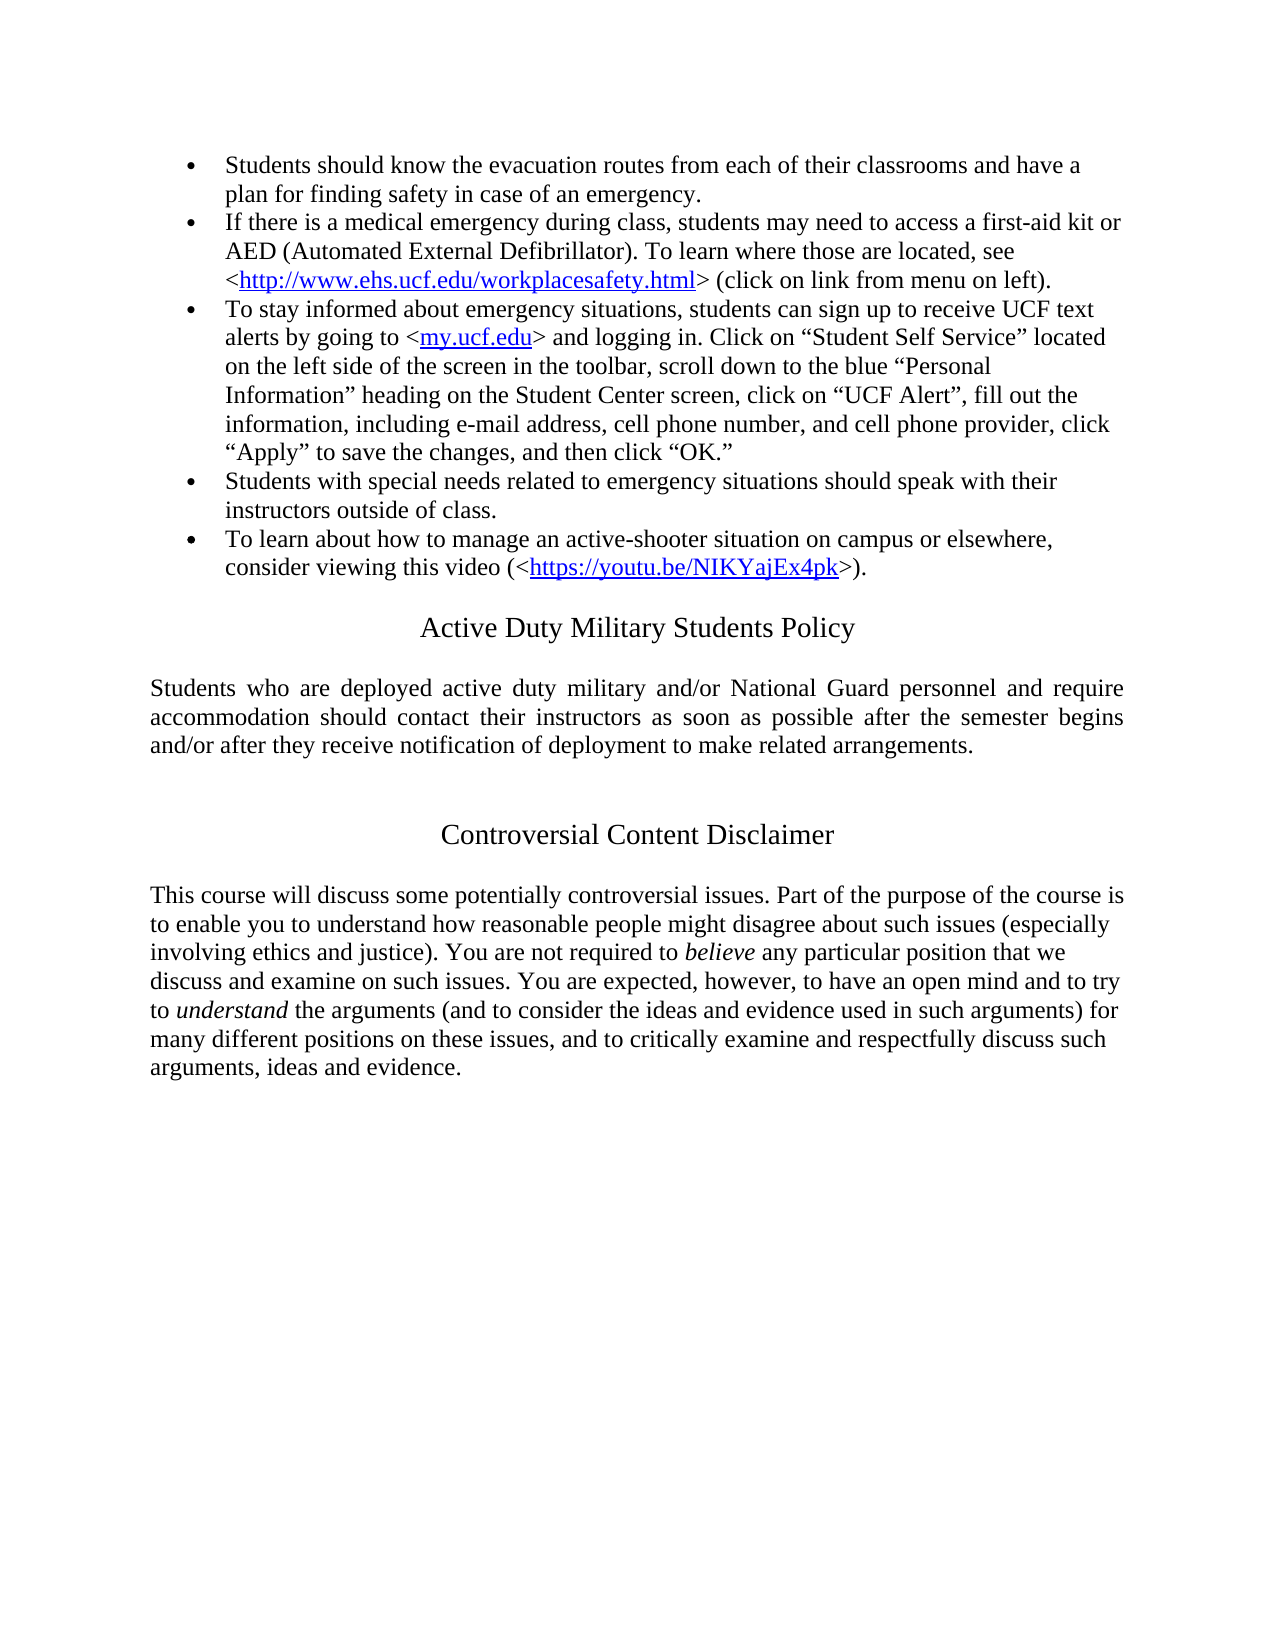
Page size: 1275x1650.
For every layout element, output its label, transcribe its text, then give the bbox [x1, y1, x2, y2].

list Students should know the evacuation routes from each of their classrooms and have a plan for finding safety in case of an emergency. [187, 150, 1125, 207]
text Students who are deployed active duty military and/or National Guard personnel and require accommodation should contact their instructors as soon as possible after the semester begins and/or after they receive notification of deployment to make related arrangements. [150, 673, 1125, 759]
text Active Duty Military Students Policy [150, 610, 1125, 644]
list If there is a medical emergency during class, students may need to access a first-aid kit or AED (Automated External Defibrillator). To learn where those are located, see <http://www.ehs.ucf.edu/workplacesafety.html> (click on link from menu on left). [187, 207, 1125, 294]
list Students with special needs related to emergency situations should speak with their instructors outside of class. [187, 466, 1125, 524]
list To stay informed about emergency situations, students can sign up to receive UCF text alerts by going to <my.ucf.edu> and logging in. Click on “Student Self Service” located on the left side of the screen in the toolbar, scroll down to the blue “Personal Information” heading on the Student Center screen, click on “UCF Alert”, fill out the information, including e-mail address, cell phone number, and cell phone provider, click “Apply” to save the changes, and then click “OK.” [187, 294, 1125, 466]
list To learn about how to manage an active-shooter situation on campus or elsewhere, consider viewing this video (<https://youtu.be/NIKYajEx4pk>). [187, 524, 1125, 581]
text This course will discuss some potentially controversial issues. Part of the purpose of the course is to enable you to understand how reasonable people might disagree about such issues (especially involving ethics and justice). You are not required to believe any particular position that we discuss and examine on such issues. You are expected, however, to have an open mind and to try to understand the arguments (and to consider the ideas and evidence used in such arguments) for many different positions on these issues, and to critically examine and respectfully discuss such arguments, ideas and evidence. [150, 909, 1125, 1081]
text Controversial Content Disclaimer [150, 817, 1125, 851]
